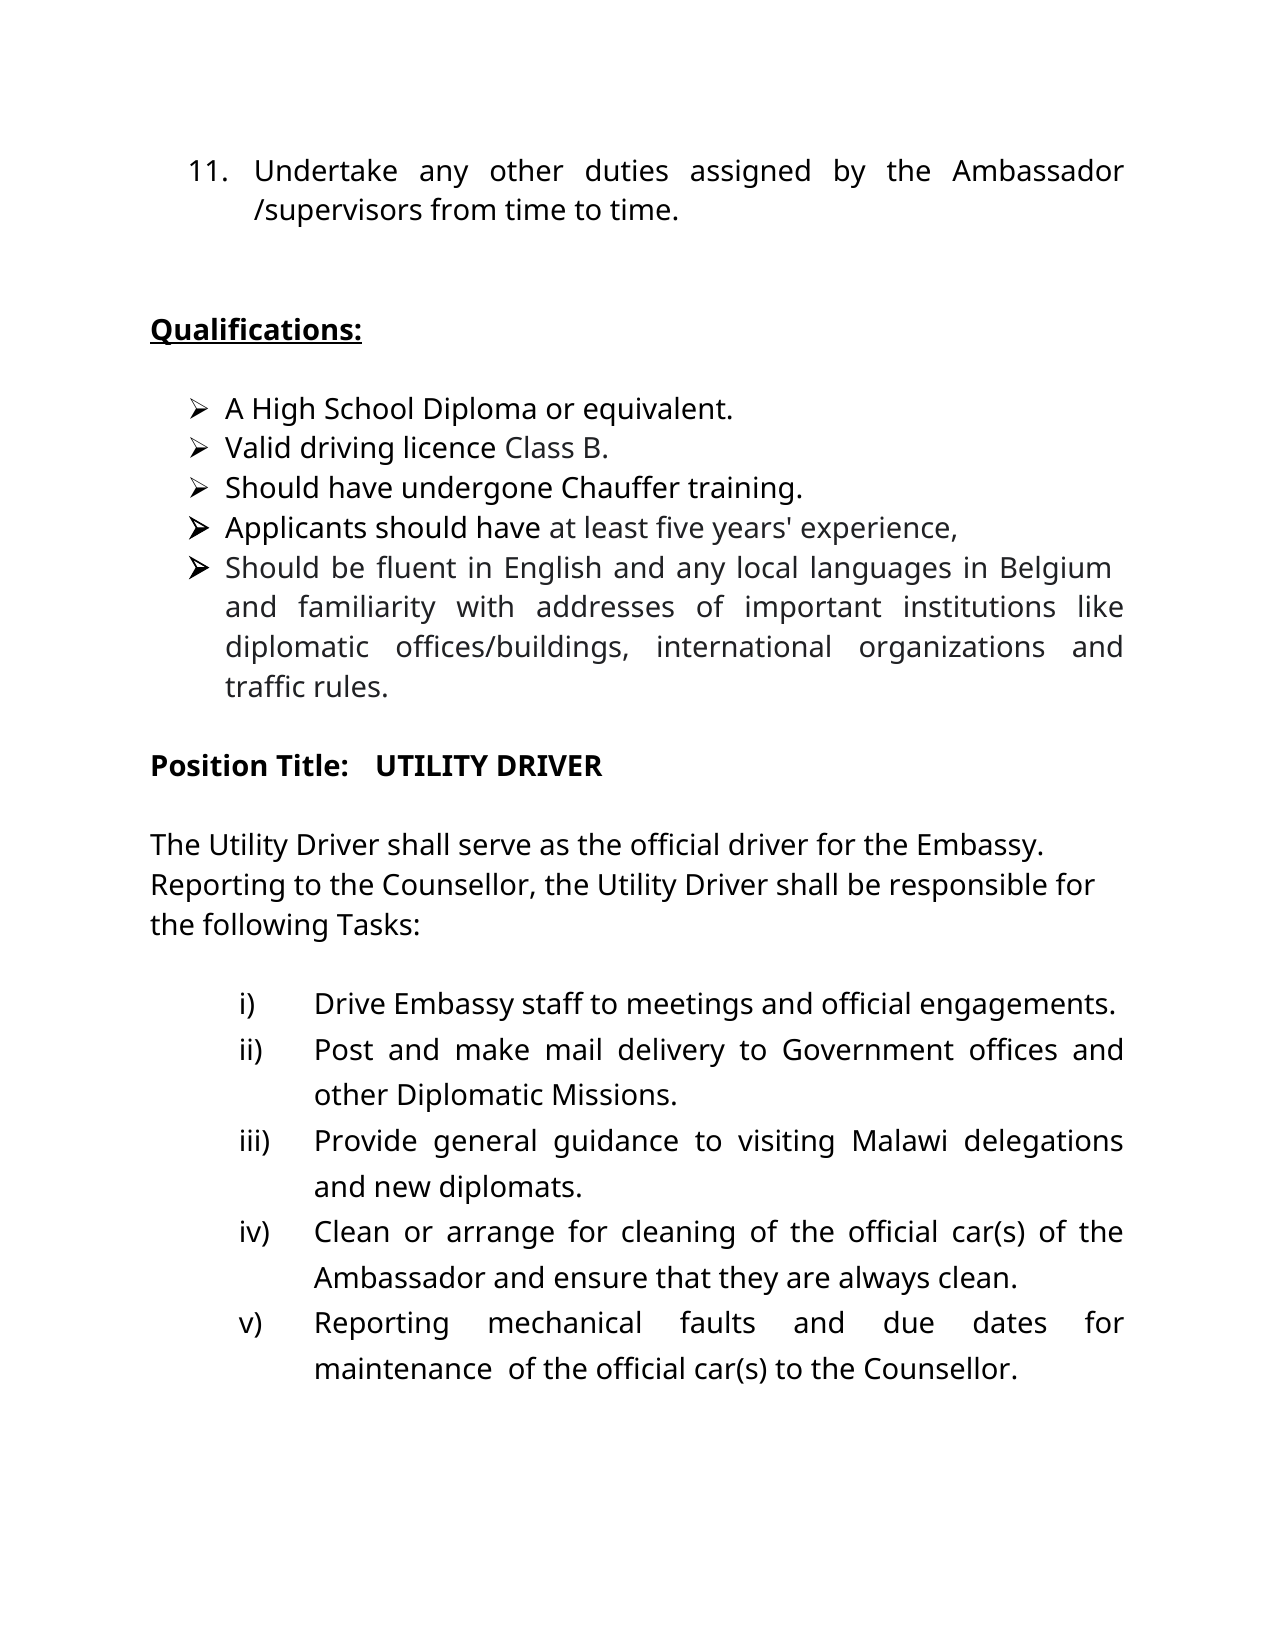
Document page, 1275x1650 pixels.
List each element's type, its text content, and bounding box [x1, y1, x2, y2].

list A High School Diploma or equivalent. [187, 388, 1125, 428]
list Drive Embassy staff to meetings and official engagements. [239, 983, 1125, 1023]
text Position Title: UTILITY DRIVER [150, 745, 1125, 785]
list Should have undergone Chauffer training. [187, 467, 1125, 507]
text Qualifications: [150, 309, 1125, 348]
list Reporting mechanical faults and due dates for maintenance of the official car(s) to the Counsellor. [239, 1303, 1125, 1388]
list Provide general guidance to visiting Malawi delegations and new diplomats. [239, 1120, 1125, 1206]
list Should be fluent in English and any local languages in Belgium ​​and familiarity with addresses of important institutions like diplomatic offices/buildings, international organizations and traffic rules. [187, 547, 1125, 706]
list Undertake any other duties assigned by the Ambassador /supervisors from time to time. [187, 150, 1125, 229]
list Applicants should have at least five years' experience, [187, 507, 1125, 547]
list Valid driving licence Class B. [187, 428, 1125, 467]
list Clean or arrange for cleaning of the official car(s) of the Ambassador and ensure that they are always clean. [239, 1212, 1125, 1297]
text The Utility Driver shall serve as the official driver for the Embassy. Reporting to the Counsellor, the Utility Driver shall be responsible for the following Tasks: [150, 825, 1125, 944]
list Post and make mail delivery to Government offices and other Diplomatic Missions. [239, 1029, 1125, 1114]
